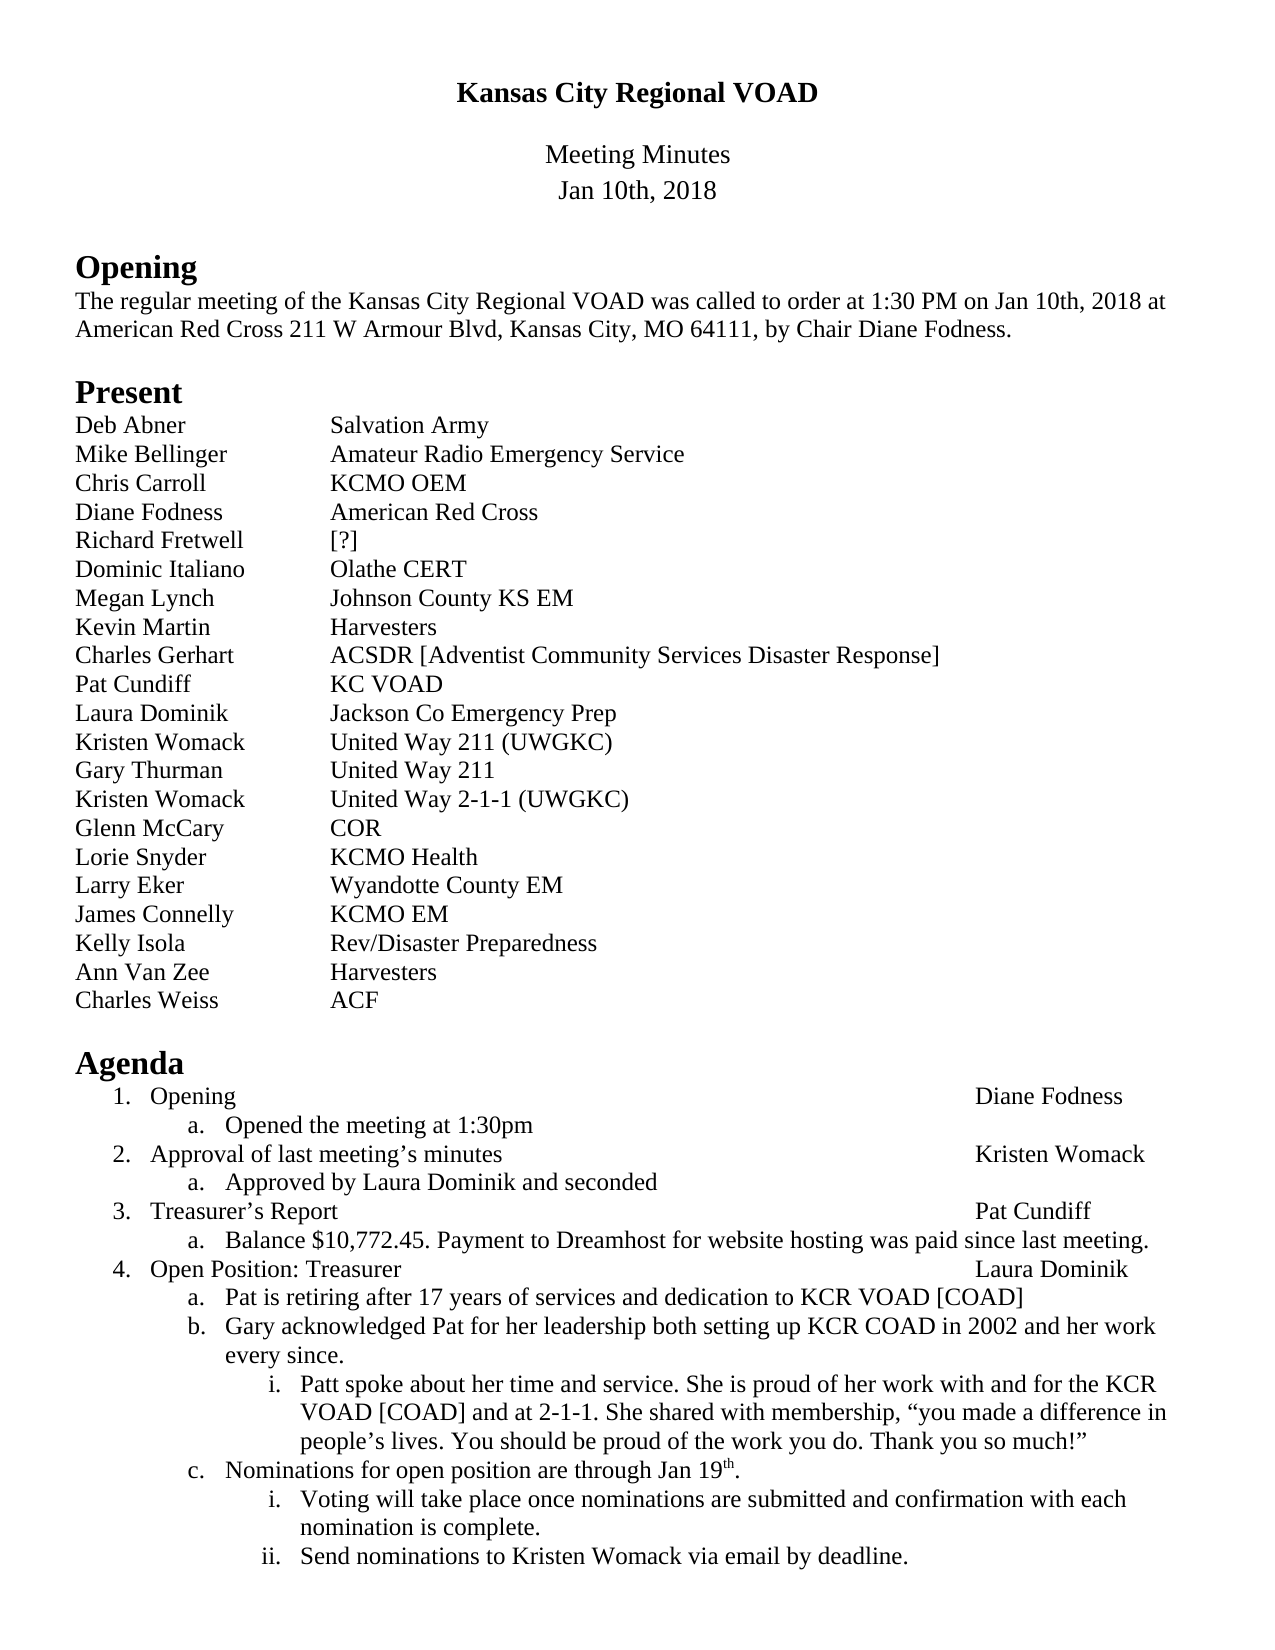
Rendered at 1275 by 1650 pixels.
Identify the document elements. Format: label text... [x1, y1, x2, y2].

subtitle Opening [75, 247, 1200, 286]
text The regular meeting of the was called to order at 1:30 PM on at American Red Cross 211 W Armour Blvd, Kansas City, MO 64111, by Chair Diane Fodness. [75, 286, 1200, 343]
text Chris Carroll KCMO OEM [75, 468, 1200, 497]
subtitle Meeting Minutes [75, 138, 1200, 170]
text James Connelly KCMO EM [75, 899, 1200, 928]
text Gary Thurman United Way 211 [75, 755, 1200, 784]
text Ann Van Zee Harvesters [75, 957, 1200, 985]
list Gary acknowledged Pat for her leadership both setting up KCR COAD in 2002 and her work every since. [187, 1311, 1200, 1369]
text Present [75, 372, 1200, 410]
text Dominic Italiano Olathe CERT [75, 554, 1200, 583]
list Opened the meeting at 1:30pm [187, 1110, 1200, 1139]
list Balance $10,772.45. Payment to Dreamhost for website hosting was paid since last meeting. [187, 1225, 1200, 1254]
list Treasurer’s Report Pat Cundiff [112, 1196, 1200, 1225]
list Open Position: Treasurer Laura Dominik [112, 1254, 1200, 1282]
text Laura Dominik Jackson Co Emergency Prep [75, 698, 1200, 727]
text Kristen Womack United Way 2-1-1 (UWGKC) [75, 784, 1200, 813]
list Pat is retiring after 17 years of services and dedication to KCR VOAD [COAD] [187, 1282, 1200, 1311]
text Lorie Snyder KCMO Health [75, 842, 1200, 870]
text Pat Cundiff KC VOAD [75, 669, 1200, 698]
text Megan Lynch Johnson County KS EM [75, 583, 1200, 612]
list Opening Diane Fodness [112, 1081, 1200, 1110]
text Glenn McCary COR [75, 813, 1200, 842]
text Charles Weiss ACF [75, 985, 1200, 1014]
text Richard Fretwell [?] [75, 525, 1200, 554]
list Send nominations to Kristen Womack via email by deadline. [281, 1541, 1200, 1570]
text Diane Fodness American Red Cross [75, 497, 1200, 525]
text Mike Bellinger Amateur Radio Emergency Service [75, 439, 1200, 468]
list Voting will take place once nominations are submitted and confirmation with each nomination is complete. [281, 1484, 1200, 1541]
text Charles Gerhart ACSDR [Adventist Community Services Disaster Response] [75, 640, 1200, 669]
text Larry Eker Wyandotte County EM [75, 870, 1200, 899]
list Nominations for open position are through Jan 19th. [187, 1455, 1200, 1484]
text Agenda [75, 1043, 1200, 1081]
list Approved by Laura Dominik and seconded [187, 1167, 1200, 1196]
list Approval of last meeting’s minutes Kristen Womack [112, 1139, 1200, 1167]
text Kelly Isola Rev/Disaster Preparedness [75, 928, 1200, 957]
text Kristen Womack United Way 211 (UWGKC) [75, 727, 1200, 755]
text Deb Abner Salvation Army [75, 410, 1200, 439]
list Patt spoke about her time and service. She is proud of her work with and for the KCR VOAD [COAD] and at 2-1-1. She shared with membership, “you made a difference in people’s lives. You should be proud of the work you do. Thank you so much!” [281, 1369, 1200, 1455]
text Kevin Martin Harvesters [75, 612, 1200, 640]
